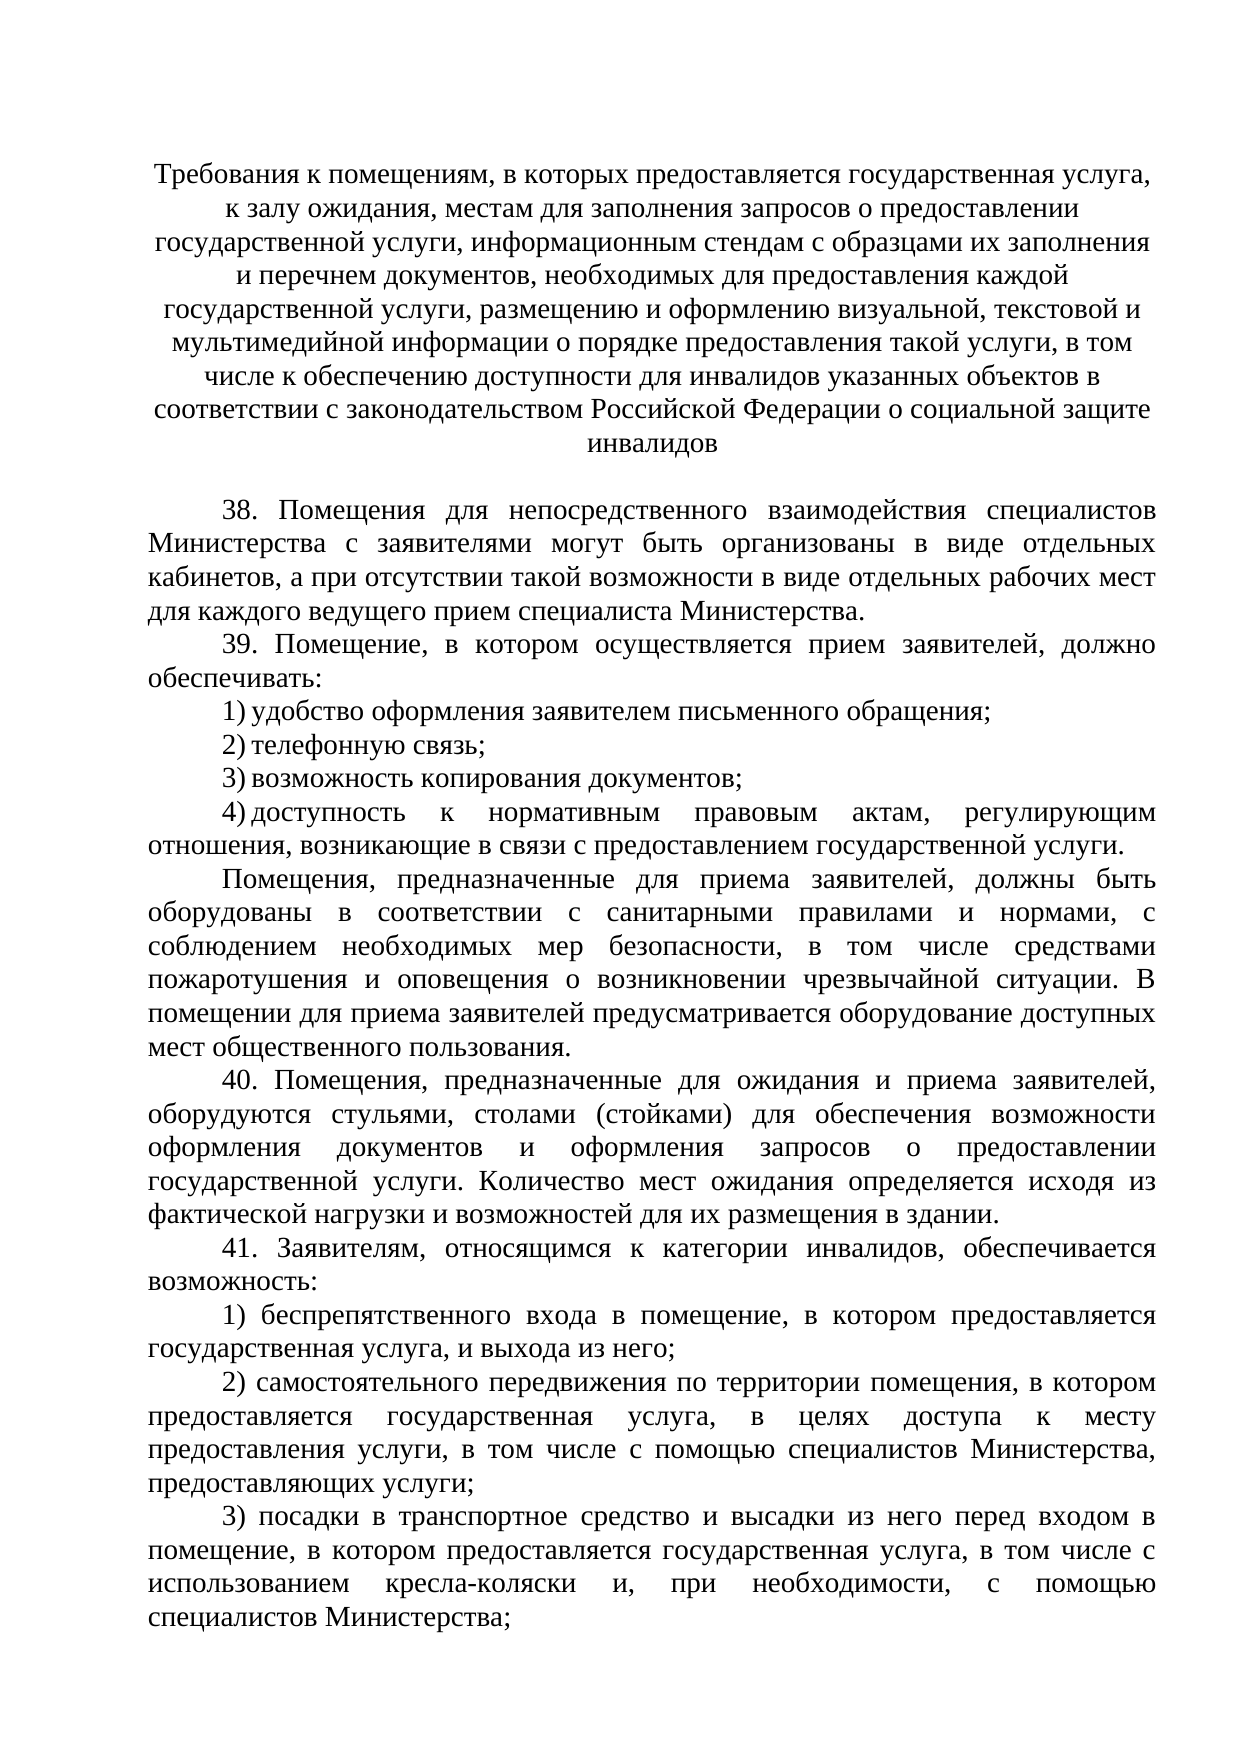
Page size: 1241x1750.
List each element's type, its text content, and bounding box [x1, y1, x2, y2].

text 39. Помещение, в котором осуществляется прием заявителей, должно обеспечивать: [148, 626, 1157, 693]
list доступность к нормативным правовым актам, регулирующим отношения, возникающие в связи с предоставлением государственной услуги. [148, 794, 1157, 861]
text Помещения, предназначенные для приема заявителей, должны быть оборудованы в соответствии с санитарными правилами и нормами, с соблюдением необходимых мер безопасности, в том числе средствами пожаротушения и оповещения о возникновении чрезвычайной ситуации. В помещении для приема заявителей предусматривается оборудование доступных мест общественного пользования. [148, 861, 1157, 1062]
list возможность копирования документов; [148, 760, 1157, 794]
text 1) беспрепятственного входа в помещение, в котором предоставляется государственная услуга, и выхода из него; [148, 1297, 1157, 1364]
list удобство оформления заявителем письменного обращения; [148, 693, 1157, 727]
text 2) самостоятельного передвижения по территории помещения, в котором предоставляется государственная услуга, в целях доступа к месту предоставления услуги, в том числе с помощью специалистов Министерства, предоставляющих услуги; [148, 1364, 1157, 1498]
text Требования к помещениям, в которых предоставляется государственная услуга, к залу ожидания, местам для заполнения запросов о предоставлении государственной услуги, информационным стендам с образцами их заполнения и перечнем документов, необходимых для предоставления каждой государственной услуги, размещению и оформлению визуальной, текстовой и мультимедийной информации о порядке предоставления такой услуги, в том числе к обеспечению доступности для инвалидов указанных объектов в соответствии с законодательством Российской Федерации о социальной защите инвалидов [148, 157, 1157, 458]
list телефонную связь; [148, 727, 1157, 760]
text 40. Помещения, предназначенные для ожидания и приема заявителей, оборудуются стульями, столами (стойками) для обеспечения возможности оформления документов и оформления запросов о предоставлении государственной услуги. Количество мест ожидания определяется исходя из фактической нагрузки и возможностей для их размещения в здании. [148, 1062, 1157, 1230]
text 41. Заявителям, относящимся к категории инвалидов, обеспечивается возможность: [148, 1230, 1157, 1297]
text 38. Помещения для непосредственного взаимодействия специалистов Министерства с заявителями могут быть организованы в виде отдельных кабинетов, а при отсутствии такой возможности в виде отдельных рабочих мест для каждого ведущего прием специалиста Министерства. [148, 492, 1157, 626]
text 3) посадки в транспортное средство и высадки из него перед входом в помещение, в котором предоставляется государственная услуга, в том числе с использованием кресла-коляски и, при необходимости, с помощью специалистов Министерства; [148, 1498, 1157, 1632]
